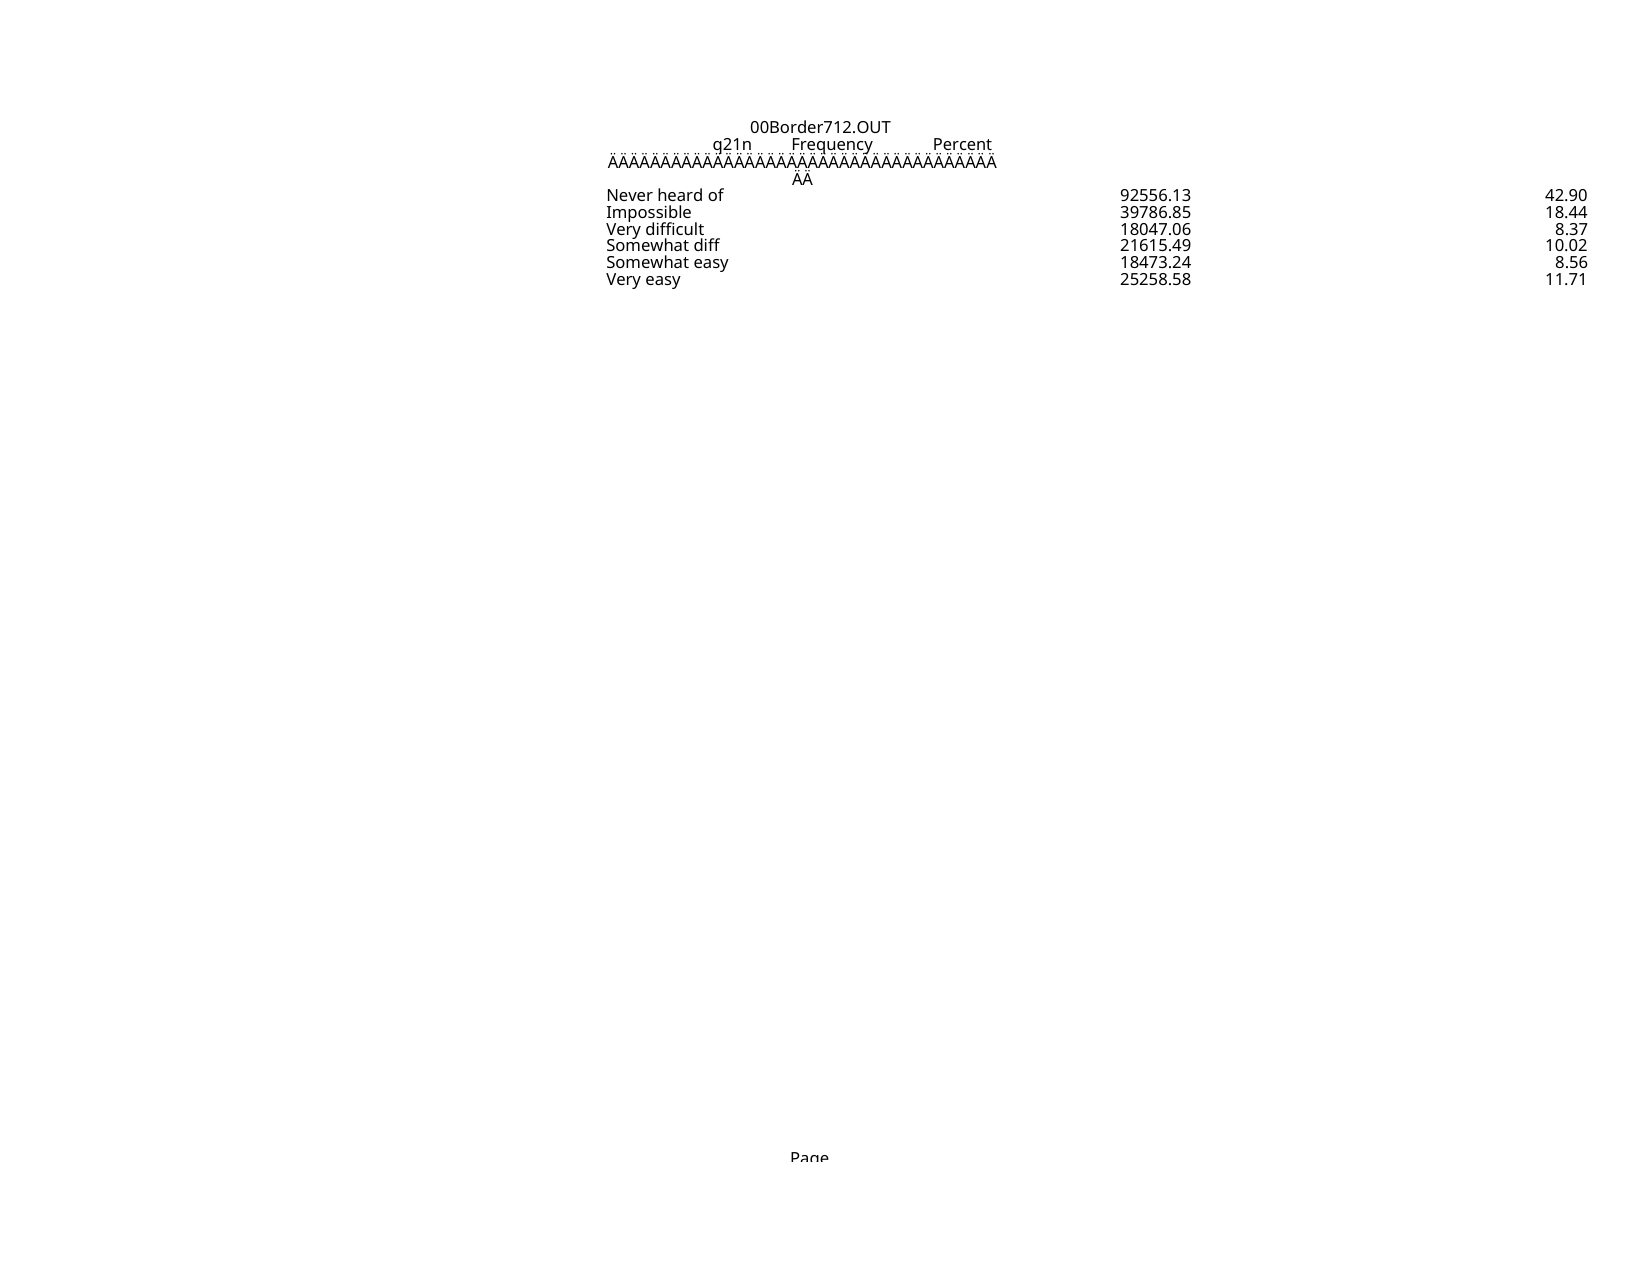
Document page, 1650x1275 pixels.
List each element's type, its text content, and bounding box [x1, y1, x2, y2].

text ÄÄÄÄÄÄÄÄÄÄÄÄÄÄÄÄÄÄÄÄÄÄÄÄÄÄÄÄÄÄÄÄÄÄÄÄÄÄÄ [603, 155, 1002, 188]
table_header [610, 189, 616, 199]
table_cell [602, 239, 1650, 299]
text q21n Frequency Percent [703, 132, 1002, 155]
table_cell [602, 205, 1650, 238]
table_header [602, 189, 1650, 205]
